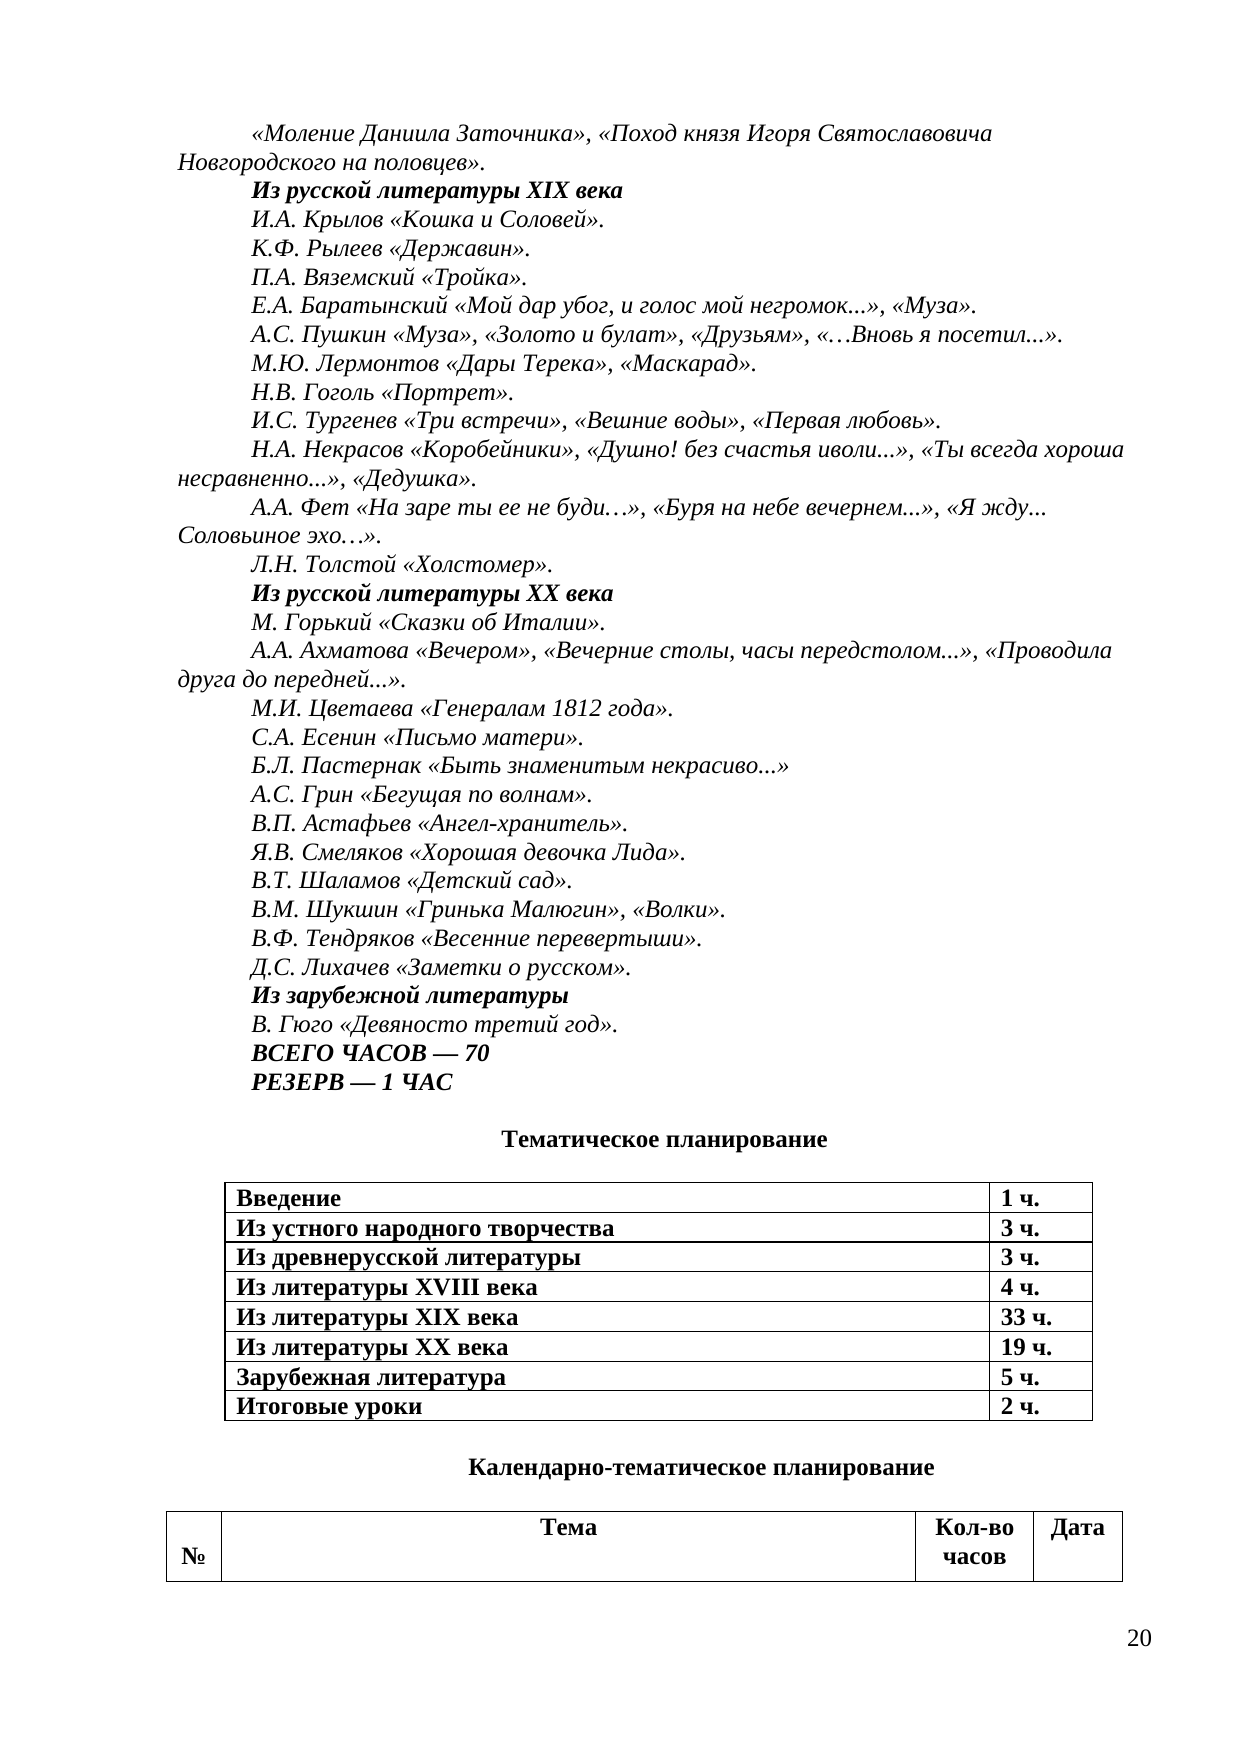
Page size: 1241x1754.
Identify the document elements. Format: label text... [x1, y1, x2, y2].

text ВСЕГО ЧАСОВ — 70 [177, 1038, 1152, 1067]
text В.Ф. Тендряков «Весенние перевертыши». [177, 923, 1152, 952]
text РЕЗЕРВ — 1 ЧАС [177, 1067, 1152, 1096]
table_cell 3 ч. [990, 1243, 1092, 1271]
text В. Гюго «Девяносто третий год». [177, 1009, 1152, 1038]
text А.А. Ахматова «Вечером», «Вечерние столы, часы передстолом...», «Проводила друга до передней...». [177, 636, 1152, 693]
text Н.В. Гоголь «Портрет». [177, 377, 1152, 406]
text Д.С. Лихачев «Заметки о русском». [177, 952, 1152, 981]
text В.М. Шукшин «Гринька Малюгин», «Волки». [177, 894, 1152, 923]
text Календарно-тематическое планирование [177, 1450, 1152, 1481]
text М.И. Цветаева «Генералам 1812 года». [177, 693, 1152, 722]
text М. Горький «Сказки об Италии». [177, 607, 1152, 636]
table_cell 33 ч. [990, 1302, 1092, 1331]
text И.А. Крылов «Кошка и Соловей». [177, 204, 1152, 233]
text Н.А. Некрасов «Коробейники», «Душно! без счастья иволи...», «Ты всегда хороша несравненно...», «Дедушка». [177, 434, 1152, 492]
text П.А. Вяземский «Тройка». [177, 262, 1152, 291]
text С.А. Есенин «Письмо матери». [177, 722, 1152, 751]
table_header 1 ч. [990, 1183, 1092, 1212]
text Л.Н. Толстой «Холстомер». [177, 549, 1152, 578]
table_header № [167, 1512, 221, 1581]
table_cell 5 ч. [990, 1362, 1092, 1390]
table_cell Зарубежная литература [226, 1362, 989, 1390]
text Тематическое планирование [177, 1124, 1152, 1153]
text Из зарубежной литературы [177, 981, 1152, 1009]
table_cell 4 ч. [990, 1272, 1092, 1301]
text И.С. Тургенев «Три встречи», «Вешние воды», «Первая любовь». [177, 406, 1152, 434]
text В.Т. Шаламов «Детский сад». [177, 866, 1152, 894]
table_header Введение [226, 1183, 989, 1212]
table_header Дата [1034, 1512, 1122, 1581]
table_cell Итоговые уроки [226, 1391, 989, 1420]
table_cell Из древнерусской литературы [226, 1243, 989, 1271]
text «Моление Даниила Заточника», «Поход князя Игоря Святославовича Новгородского на половцев». [177, 118, 1152, 176]
table_header Тема [222, 1512, 915, 1581]
text Из русской литературы ХIХ века [177, 176, 1152, 204]
table_cell 3 ч. [990, 1213, 1092, 1241]
text Е.А. Баратынский «Мой дар убог, и голос мой негромок...», «Муза». [177, 291, 1152, 319]
table_cell Из литературы XVIII века [226, 1272, 989, 1301]
text М.Ю. Лермонтов «Дары Терека», «Маскарад». [177, 348, 1152, 377]
table_cell Из литературы XX века [226, 1332, 989, 1361]
table_cell Из устного народного творчества [226, 1213, 989, 1241]
table_cell 19 ч. [990, 1332, 1092, 1361]
table_header Кол-во часов [916, 1512, 1033, 1581]
text Б.Л. Пастернак «Быть знаменитым некрасиво...» [177, 751, 1152, 779]
text В.П. Астафьев «Ангел-хранитель». [177, 808, 1152, 837]
text К.Ф. Рылеев «Державин». [177, 233, 1152, 262]
table_cell 2 ч. [990, 1391, 1092, 1420]
text Из русской литературы ХХ века [177, 578, 1152, 607]
text А.А. Фет «На заре ты ее не буди…», «Буря на небе вечернем...», «Я жду... Соловьиное эхо…». [177, 492, 1152, 549]
text А.С. Пушкин «Муза», «Золото и булат», «Друзьям», «…Вновь я посетил...». [177, 319, 1152, 348]
table_cell Из литературы XIX века [226, 1302, 989, 1331]
text А.C. Грин «Бегущая по волнам». [177, 779, 1152, 808]
text Я.В. Смеляков «Хорошая девочка Лида». [177, 837, 1152, 866]
